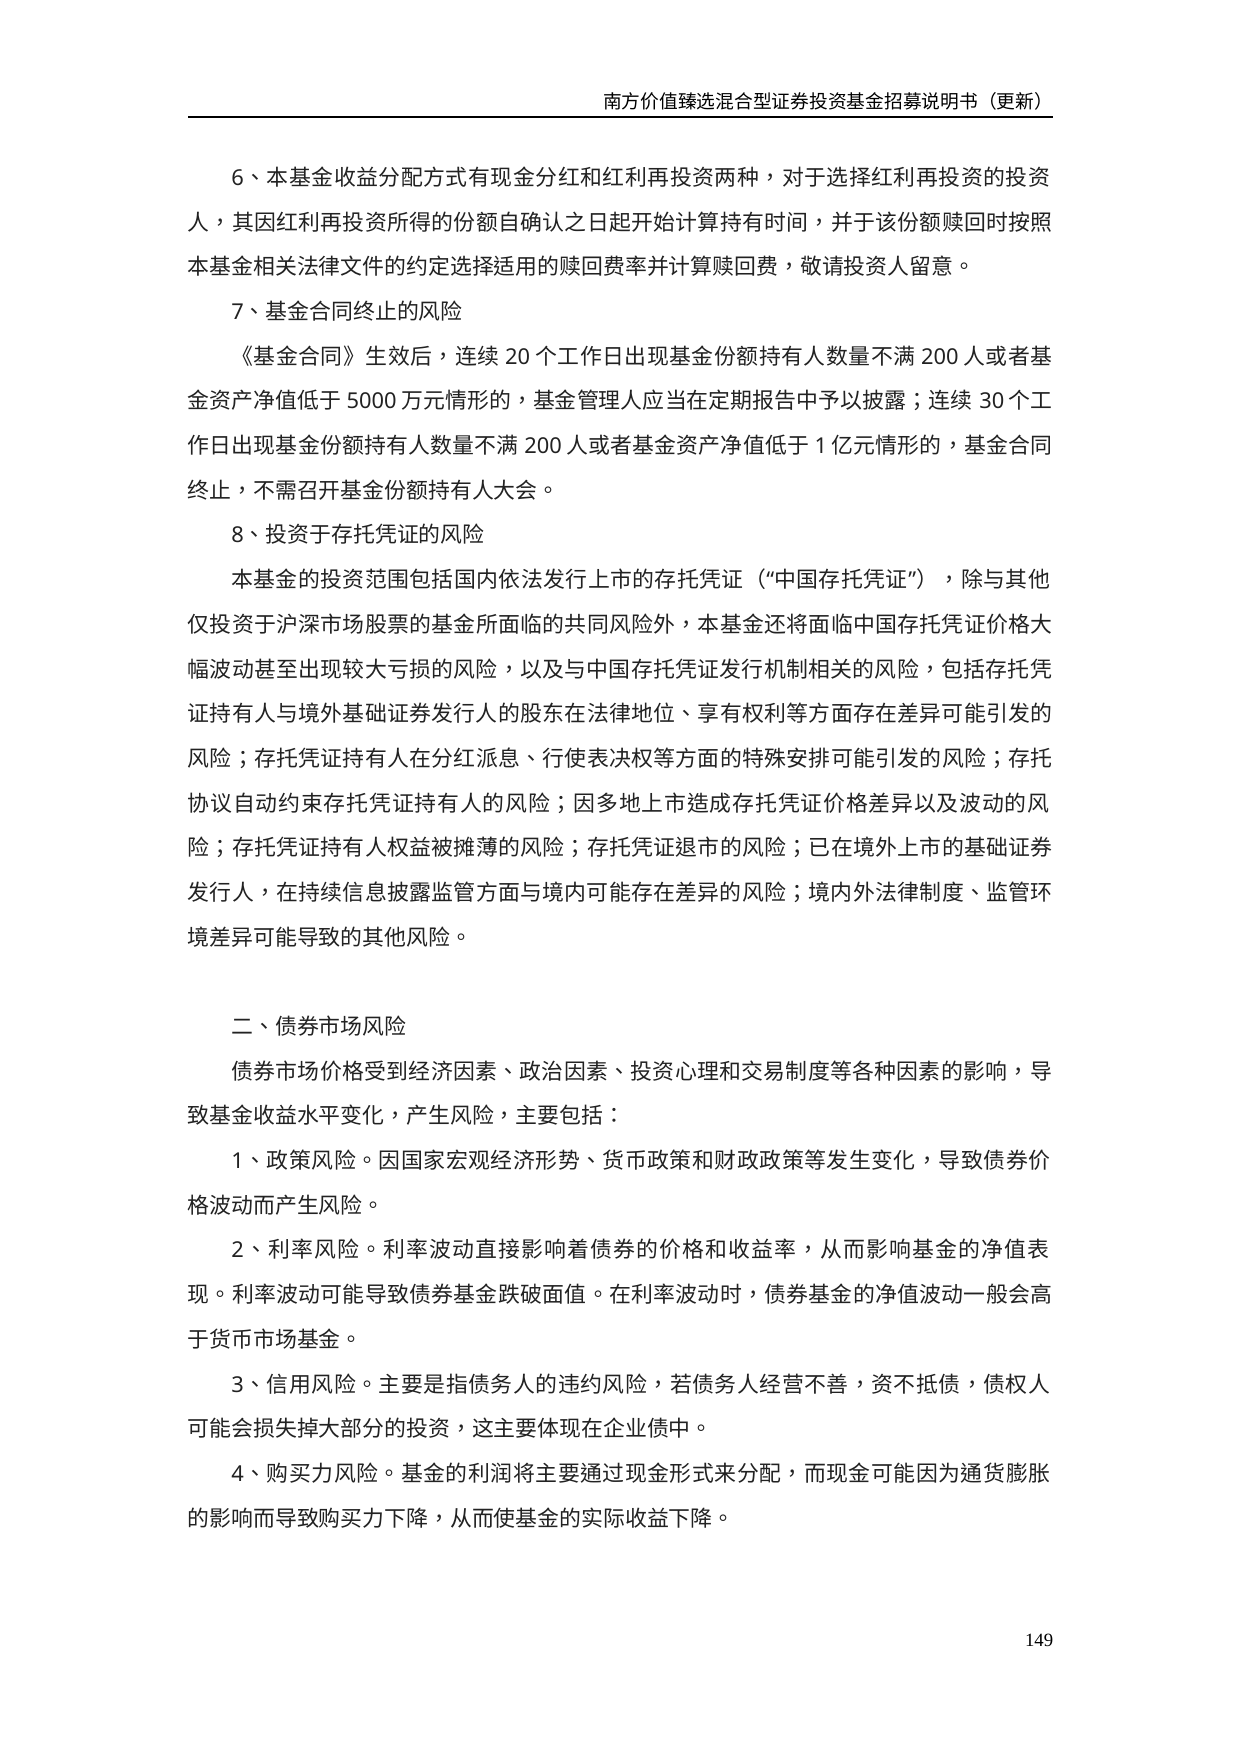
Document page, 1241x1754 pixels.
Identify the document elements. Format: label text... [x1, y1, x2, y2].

text 1、政策风险。因国家宏观经济形势、货币政策和财政政策等发生变化，导致债券价格波动而产生风险。 [187, 1145, 1053, 1219]
text 债券市场价格受到经济因素、政治因素、投资心理和交易制度等各种因素的影响，导致基金收益水平变化，产生风险，主要包括： [187, 1056, 1053, 1130]
text 7、基金合同终止的风险 [187, 296, 1053, 326]
text 本基金的投资范围包括国内依法发行上市的存托凭证（“中国存托凭证”），除与其他仅投资于沪深市场股票的基金所面临的共同风险外，本基金还将面临中国存托凭证价格大幅波动甚至出现较大亏损的风险，以及与中国存托凭证发行机制相关的风险，包括存托凭证持有人与境外基础证券发行人的股东在法律地位、享有权利等方面存在差异可能引发的风险；存托凭证持有人在分红派息、行使表决权等方面的特殊安排可能引发的风险；存托协议自动约束存托凭证持有人的风险；因多地上市造成存托凭证价格差异以及波动的风险；存托凭证持有人权益被摊薄的风险；存托凭证退市的风险；已在境外上市的基础证券发行人，在持续信息披露监管方面与境内可能存在差异的风险；境内外法律制度、监管环境差异可能导致的其他风险。 [187, 564, 1053, 951]
text 二、债券市场风险 [187, 1011, 1053, 1041]
text 6、本基金收益分配方式有现金分红和红利再投资两种，对于选择红利再投资的投资人，其因红利再投资所得的份额自确认之日起开始计算持有时间，并于该份额赎回时按照本基金相关法律文件的约定选择适用的赎回费率并计算赎回费，敬请投资人留意。 [187, 162, 1053, 281]
text 2、利率风险。利率波动直接影响着债券的价格和收益率，从而影响基金的净值表现。利率波动可能导致债券基金跌破面值。在利率波动时，债券基金的净值波动一般会高于货币市场基金。 [187, 1234, 1053, 1354]
text 《基金合同》生效后，连续20个工作日出现基金份额持有人数量不满200人或者基金资产净值低于5000万元情形的，基金管理人应当在定期报告中予以披露；连续30个工作日出现基金份额持有人数量不满200人或者基金资产净值低于1亿元情形的，基金合同终止，不需召开基金份额持有人大会。 [187, 341, 1053, 504]
text 3、信用风险。主要是指债务人的违约风险，若债务人经营不善，资不抵债，债权人可能会损失掉大部分的投资，这主要体现在企业债中。 [187, 1368, 1053, 1443]
text 8、投资于存托凭证的风险 [187, 519, 1053, 549]
text 4、购买力风险。基金的利润将主要通过现金形式来分配，而现金可能因为通货膨胀的影响而导致购买力下降，从而使基金的实际收益下降。 [187, 1458, 1053, 1532]
